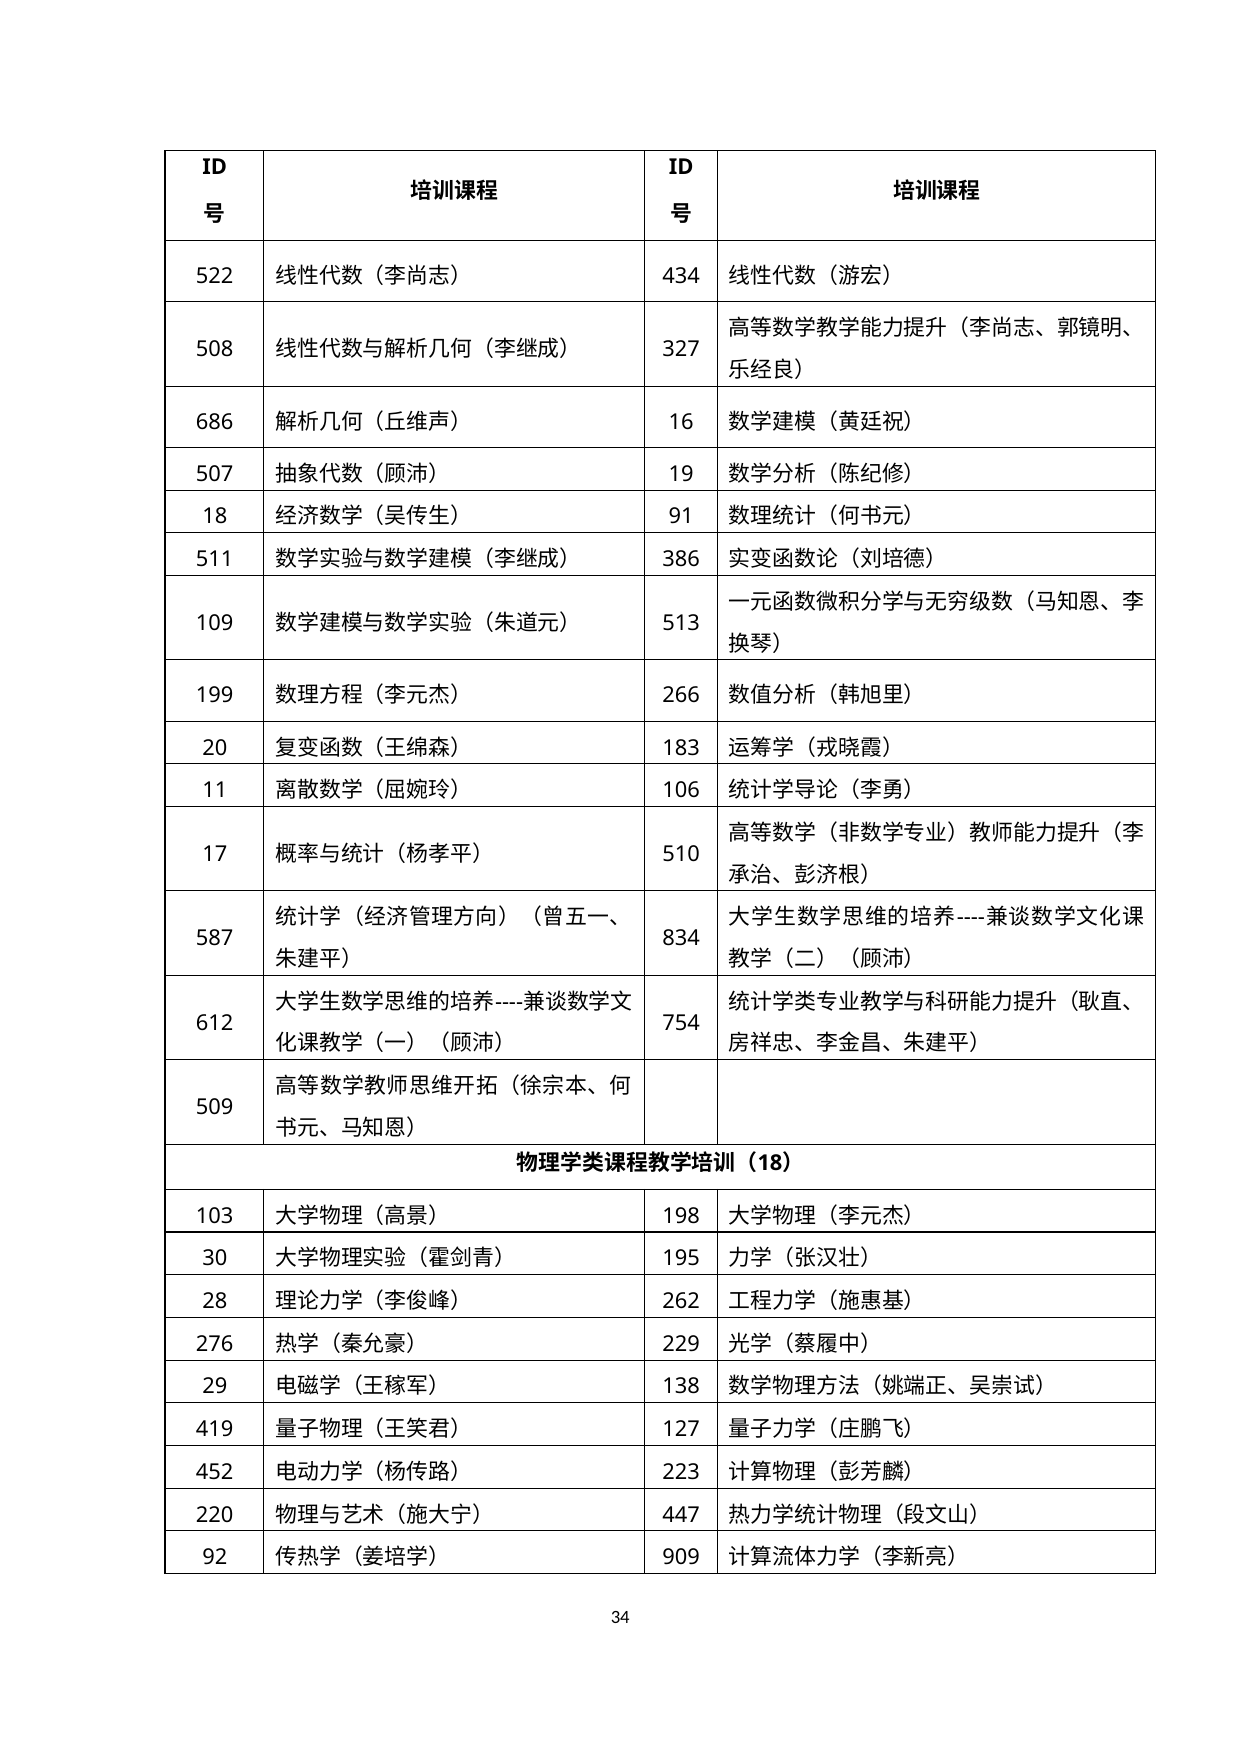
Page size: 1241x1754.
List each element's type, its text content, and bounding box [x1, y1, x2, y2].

table_cell 统计学（经济管理方向）（曾五一、朱建平） [264, 891, 644, 975]
table_cell 数学分析（陈纪修） [718, 448, 1155, 489]
table_cell 抽象代数（顾沛） [264, 448, 644, 489]
table_cell 力学（张汉壮） [718, 1233, 1155, 1274]
table_cell 17 [166, 807, 263, 890]
table_cell 高等数学教师思维开拓（徐宗本、何书元、马知恩） [264, 1060, 644, 1143]
table_cell 447 [645, 1489, 717, 1530]
table_cell 大学生数学思维的培养----兼谈数学文化课教学（一）（顾沛） [264, 976, 644, 1059]
table_cell 运筹学（戎晓霞） [718, 722, 1155, 763]
table_cell 统计学类专业教学与科研能力提升（耿直、房祥忠、李金昌、朱建平） [718, 976, 1155, 1059]
table_cell 数值分析（韩旭里） [718, 660, 1155, 721]
table_cell 262 [645, 1275, 717, 1317]
table_cell 16 [645, 387, 717, 447]
table_cell 522 [166, 241, 263, 301]
table_cell 量子力学（庄鹏飞） [718, 1403, 1155, 1445]
table_cell 电动力学（杨传路） [264, 1446, 644, 1488]
table_cell 507 [166, 448, 263, 489]
table_cell 229 [645, 1318, 717, 1359]
table_cell 198 [645, 1190, 717, 1231]
table_cell 92 [166, 1531, 263, 1573]
table_cell [718, 1060, 1155, 1143]
table_cell 91 [645, 491, 717, 532]
table_cell 138 [645, 1361, 717, 1402]
table_cell 高等数学（非数学专业）教师能力提升（李承治、彭济根） [718, 807, 1155, 890]
table_cell 高等数学教学能力提升（李尚志、郭镜明、乐经良） [718, 302, 1155, 386]
table_cell 754 [645, 976, 717, 1059]
table_cell 106 [645, 764, 717, 806]
table_cell 510 [645, 807, 717, 890]
table_cell 587 [166, 891, 263, 975]
table_cell 光学（蔡履中） [718, 1318, 1155, 1359]
table_cell 大学生数学思维的培养----兼谈数学文化课教学（二）（顾沛） [718, 891, 1155, 975]
table_header ID 号 [645, 151, 717, 240]
table_cell 大学物理实验（霍剑青） [264, 1233, 644, 1274]
table_cell 509 [166, 1060, 263, 1143]
table_cell 实变函数论（刘培德） [718, 533, 1155, 575]
table_cell 612 [166, 976, 263, 1059]
table_cell 计算流体力学（李新亮） [718, 1531, 1155, 1573]
table_cell 276 [166, 1318, 263, 1359]
table_cell 理论力学（李俊峰） [264, 1275, 644, 1317]
table_cell 计算物理（彭芳麟） [718, 1446, 1155, 1488]
table_cell 220 [166, 1489, 263, 1530]
table_cell 数学实验与数学建模（李继成） [264, 533, 644, 575]
table_cell 686 [166, 387, 263, 447]
table_cell 508 [166, 302, 263, 386]
table_cell 离散数学（屈婉玲） [264, 764, 644, 806]
table_cell 统计学导论（李勇） [718, 764, 1155, 806]
table_cell 大学物理（李元杰） [718, 1190, 1155, 1231]
table_cell 概率与统计（杨孝平） [264, 807, 644, 890]
table_cell 909 [645, 1531, 717, 1573]
table_cell [645, 1060, 717, 1143]
table_cell 一元函数微积分学与无穷级数（马知恩、李换琴） [718, 576, 1155, 659]
table_cell 线性代数（李尚志） [264, 241, 644, 301]
table_cell 513 [645, 576, 717, 659]
table_cell 物理与艺术（施大宁） [264, 1489, 644, 1530]
table_cell 传热学（姜培学） [264, 1531, 644, 1573]
table_header ID 号 [166, 151, 263, 240]
table_header 培训课程 [264, 151, 644, 240]
table_cell 199 [166, 660, 263, 721]
table_cell 经济数学（吴传生） [264, 491, 644, 532]
table_cell 127 [645, 1403, 717, 1445]
table_cell 511 [166, 533, 263, 575]
table_cell 热力学统计物理（段文山） [718, 1489, 1155, 1530]
table_cell 物理学类课程教学培训（18） [166, 1145, 1155, 1189]
table_cell 解析几何（丘维声） [264, 387, 644, 447]
table_cell 452 [166, 1446, 263, 1488]
table_cell 223 [645, 1446, 717, 1488]
table_cell 数学建模与数学实验（朱道元） [264, 576, 644, 659]
table_cell 电磁学（王稼军） [264, 1361, 644, 1402]
table_cell 复变函数（王绵森） [264, 722, 644, 763]
table_cell 434 [645, 241, 717, 301]
table_cell 线性代数与解析几何（李继成） [264, 302, 644, 386]
table_cell 11 [166, 764, 263, 806]
table_cell 386 [645, 533, 717, 575]
table_cell 20 [166, 722, 263, 763]
table_cell 线性代数（游宏） [718, 241, 1155, 301]
table_cell 工程力学（施惠基） [718, 1275, 1155, 1317]
table_cell 419 [166, 1403, 263, 1445]
table_cell 195 [645, 1233, 717, 1274]
table_cell 数学物理方法（姚端正、吴崇试） [718, 1361, 1155, 1402]
table_cell 266 [645, 660, 717, 721]
table_cell 834 [645, 891, 717, 975]
table_cell 28 [166, 1275, 263, 1317]
table_cell 数学建模（黄廷祝） [718, 387, 1155, 447]
table_header 培训课程 [718, 151, 1155, 240]
table_cell 29 [166, 1361, 263, 1402]
table_cell 183 [645, 722, 717, 763]
table_cell 30 [166, 1233, 263, 1274]
table_cell 327 [645, 302, 717, 386]
table_cell 大学物理（高景） [264, 1190, 644, 1231]
table_cell 109 [166, 576, 263, 659]
table_cell 量子物理（王笑君） [264, 1403, 644, 1445]
table_cell 数理统计（何书元） [718, 491, 1155, 532]
table_cell 19 [645, 448, 717, 489]
table_cell 103 [166, 1190, 263, 1231]
table_cell 18 [166, 491, 263, 532]
table_cell 数理方程（李元杰） [264, 660, 644, 721]
table_cell 热学（秦允豪） [264, 1318, 644, 1359]
